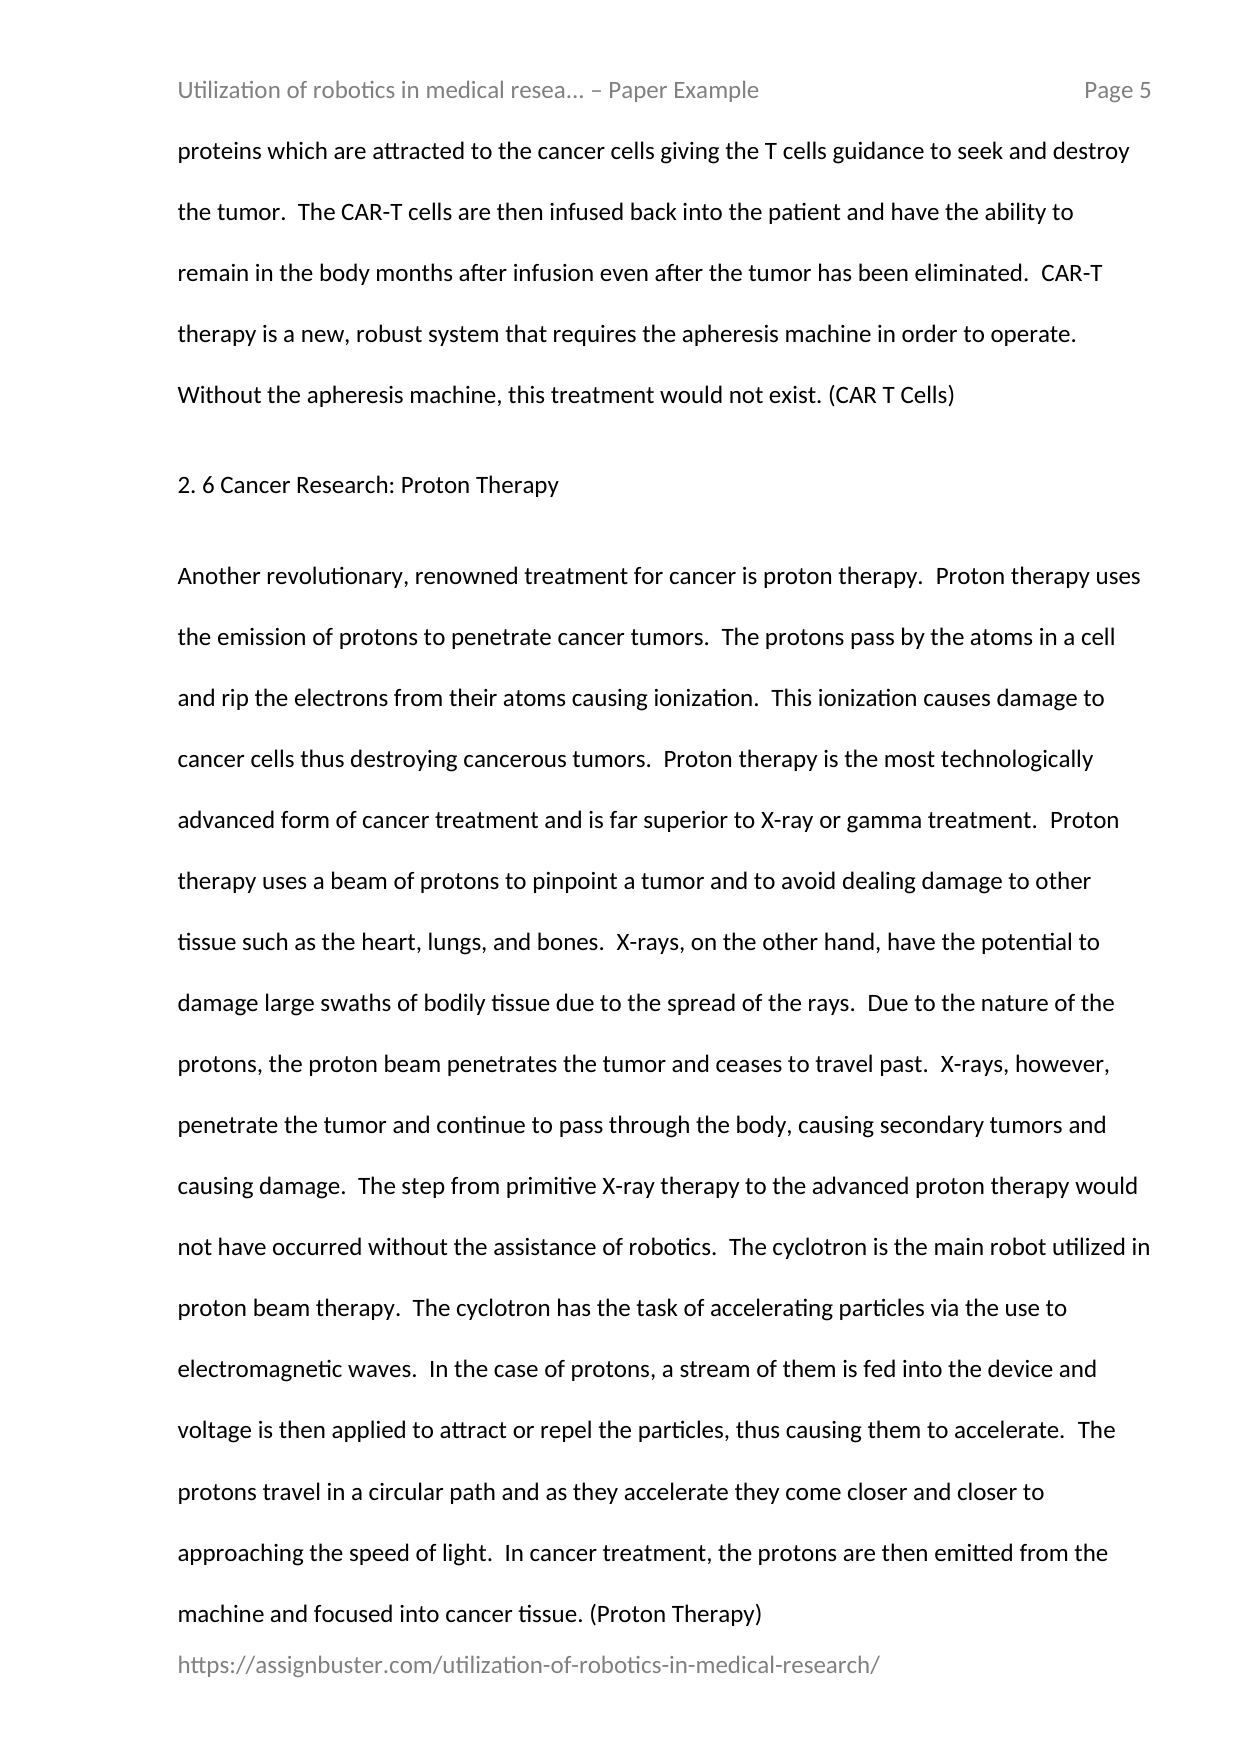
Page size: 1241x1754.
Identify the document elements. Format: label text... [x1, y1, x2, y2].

text Another revolutionary, renowned treatment for cancer is proton therapy. Proton therapy uses the emission of protons to penetrate cancer tumors. The protons pass by the atoms in a cell and rip the electrons from their atoms causing ionization. This ionization causes damage to cancer cells thus destroying cancerous tumors. Proton therapy is the most technologically advanced form of cancer treatment and is far superior to X-ray or gamma treatment. Proton therapy uses a beam of protons to pinpoint a tumor and to avoid dealing damage to other tissue such as the heart, lungs, and bones. X-rays, on the other hand, have the potential to damage large swaths of bodily tissue due to the spread of the rays. Due to the nature of the protons, the proton beam penetrates the tumor and ceases to travel past. X-rays, however, penetrate the tumor and continue to pass through the body, causing secondary tumors and causing damage. The step from primitive X-ray therapy to the advanced proton therapy would not have occurred without the assistance of robotics. The cyclotron is the main robot utilized in proton beam therapy. The cyclotron has the task of accelerating particles via the use to electromagnetic waves. In the case of protons, a stream of them is fed into the device and voltage is then applied to attract or repel the particles, thus causing them to accelerate. The protons travel in a circular path and as they accelerate they come closer and closer to approaching the speed of light. In cancer treatment, the protons are then emitted from the machine and focused into cancer tissue. (Proton Therapy) [177, 560, 1152, 1628]
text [177, 135, 1152, 409]
text 2. 6 Cancer Research: Proton Therapy [177, 469, 1152, 500]
